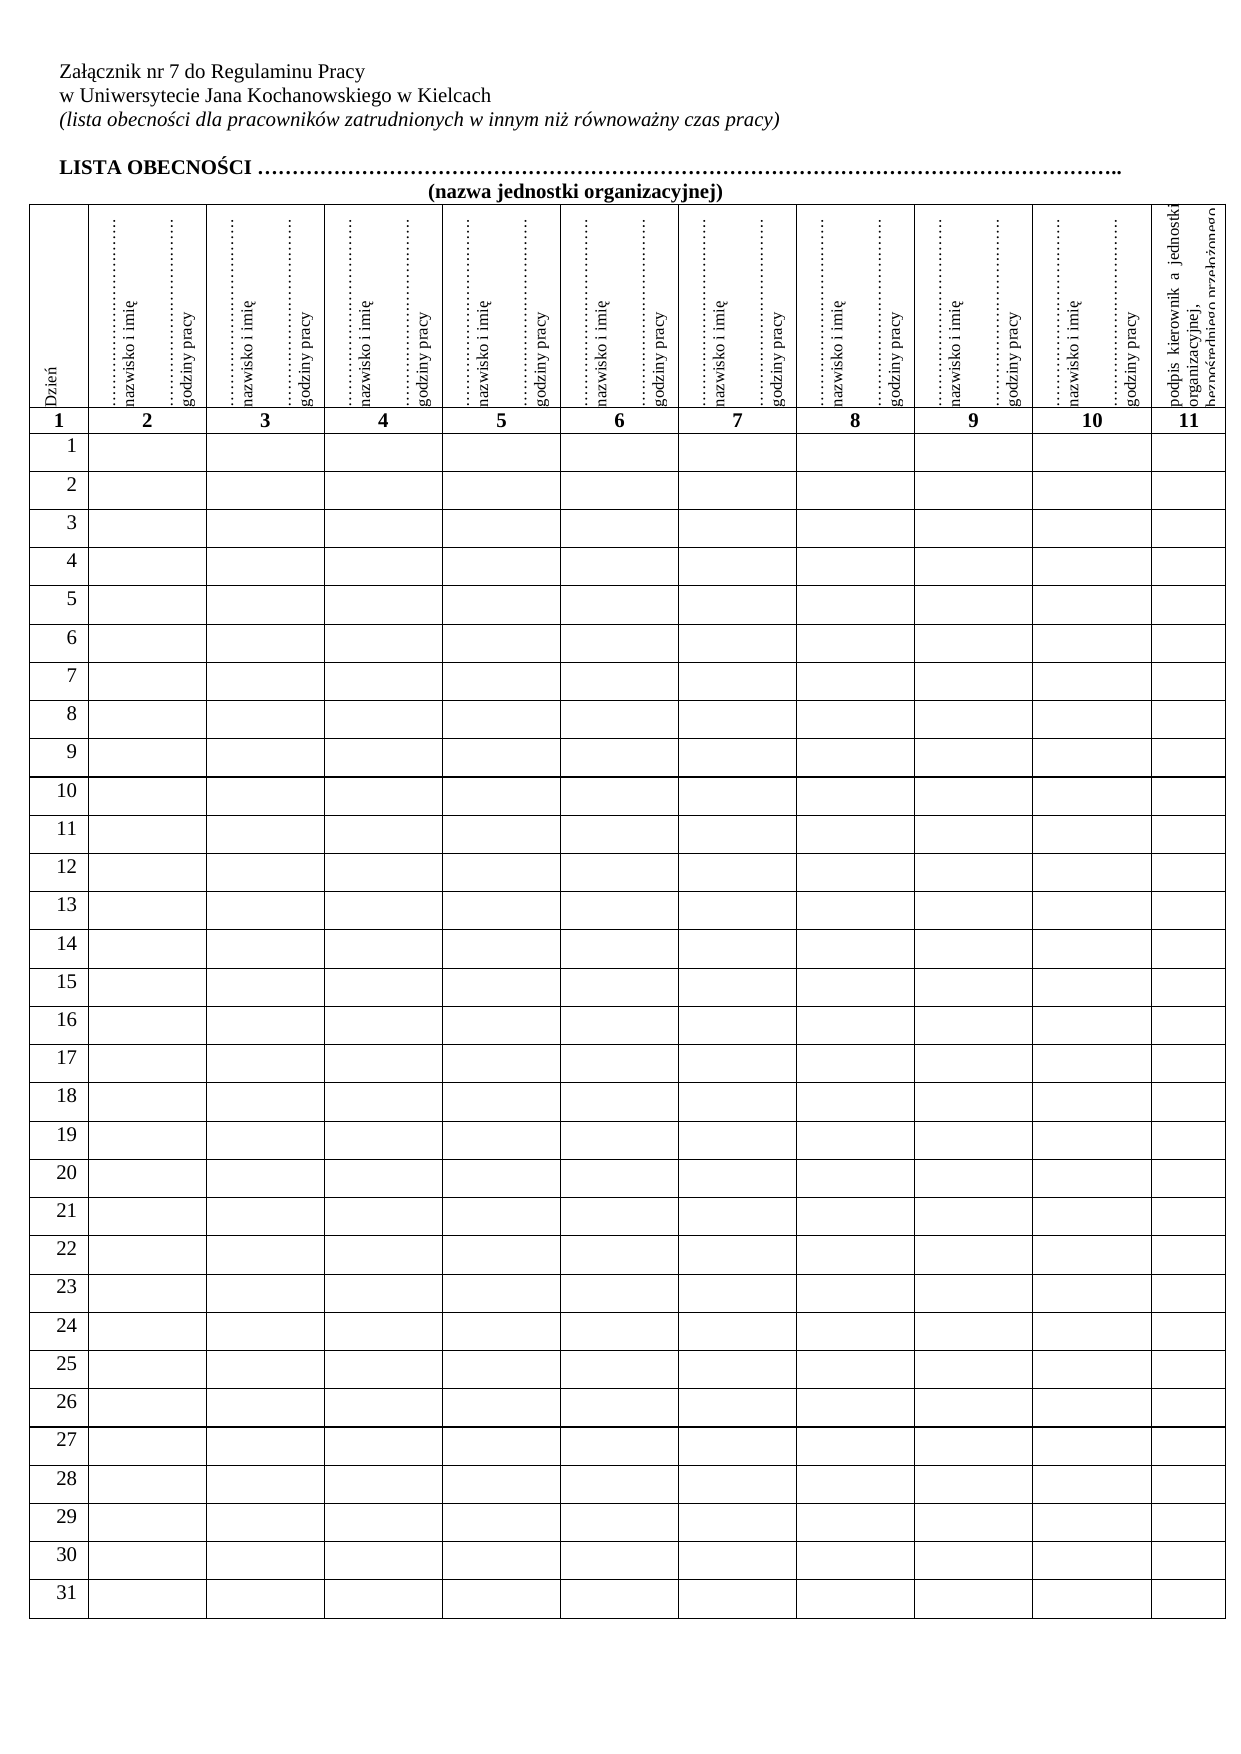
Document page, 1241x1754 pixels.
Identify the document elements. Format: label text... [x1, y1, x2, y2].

table_cell 15 [30, 969, 88, 1006]
table_cell [915, 1351, 1032, 1388]
table_cell [89, 1580, 206, 1617]
table_header ……………………………. nazwisko i imię ……………………………. godziny pracy [207, 205, 324, 407]
table_cell [561, 1198, 678, 1235]
table_cell [561, 1504, 678, 1541]
table_cell [561, 434, 678, 471]
table_cell [797, 663, 914, 700]
table_cell [89, 1198, 206, 1235]
table_cell [89, 1160, 206, 1197]
table_cell [443, 1045, 560, 1082]
table_cell [561, 1007, 678, 1044]
table_cell [1033, 892, 1151, 929]
table_cell [1152, 701, 1225, 738]
table_cell [561, 1275, 678, 1312]
table_cell [915, 854, 1032, 891]
table_cell [561, 739, 678, 776]
table_cell [1033, 1351, 1151, 1388]
table_cell 19 [30, 1122, 88, 1159]
table_cell [679, 434, 796, 471]
table_cell [915, 434, 1032, 471]
table_cell [1152, 1045, 1225, 1082]
table_cell [325, 701, 442, 738]
table_cell [797, 778, 914, 815]
table_cell [443, 1504, 560, 1541]
table_cell 7 [679, 408, 796, 432]
table_cell [443, 1007, 560, 1044]
table_cell 13 [30, 892, 88, 929]
table_cell [1033, 586, 1151, 623]
table_cell [443, 663, 560, 700]
table_cell [561, 586, 678, 623]
table_cell [797, 1504, 914, 1541]
table_cell [207, 548, 324, 585]
table_cell [561, 1160, 678, 1197]
table_cell [915, 1236, 1032, 1273]
table_cell [325, 1045, 442, 1082]
table_cell [561, 778, 678, 815]
text (nazwa jednostki organizacyjnej) [59, 179, 1196, 203]
table_cell [89, 1428, 206, 1464]
table_cell [1152, 930, 1225, 968]
table_cell [561, 1542, 678, 1579]
table_header ……………………………. nazwisko i imię ……………………………. godziny pracy [679, 205, 796, 407]
table_cell [443, 1122, 560, 1159]
table_cell [915, 586, 1032, 623]
table_cell [1152, 1198, 1225, 1235]
table_cell [679, 892, 796, 929]
table_cell [325, 472, 442, 509]
table_cell [443, 1428, 560, 1464]
table_header ……………………………. nazwisko i imię ……………………………. godziny pracy [1033, 205, 1151, 407]
table_cell [797, 930, 914, 968]
table_header ……………………………. nazwisko i imię ……………………………. godziny pracy [325, 205, 442, 407]
table_cell [915, 892, 1032, 929]
table_cell [325, 854, 442, 891]
table_cell [1152, 1389, 1225, 1426]
table_cell [89, 1351, 206, 1388]
table_cell [443, 739, 560, 776]
table_cell 18 [30, 1083, 88, 1121]
table_cell 10 [30, 778, 88, 815]
table_cell 26 [30, 1389, 88, 1426]
table_cell [915, 1275, 1032, 1312]
table_cell [325, 1122, 442, 1159]
table_cell [915, 1198, 1032, 1235]
table_cell [207, 778, 324, 815]
table_cell 2 [89, 408, 206, 432]
table_cell [797, 625, 914, 662]
table_cell [89, 1045, 206, 1082]
table_cell [679, 816, 796, 853]
table_cell [561, 663, 678, 700]
table_cell [1033, 1389, 1151, 1426]
table_cell [1033, 1580, 1151, 1617]
table_cell [797, 472, 914, 509]
table_cell [443, 892, 560, 929]
text Załącznik nr 7 do Regulaminu Pracy [59, 59, 1196, 83]
table_cell 5 [443, 408, 560, 432]
table_cell [1033, 625, 1151, 662]
table_cell [325, 969, 442, 1006]
table_cell [207, 510, 324, 547]
table_cell [89, 930, 206, 968]
table_cell [89, 1542, 206, 1579]
table_cell [561, 1045, 678, 1082]
table_cell [679, 1160, 796, 1197]
table_cell [679, 854, 796, 891]
table_cell [443, 1198, 560, 1235]
table_cell [207, 1428, 324, 1464]
table_cell [325, 1007, 442, 1044]
table_cell [325, 1083, 442, 1121]
table_cell [797, 1351, 914, 1388]
table_cell [1033, 1504, 1151, 1541]
table_cell [797, 548, 914, 585]
table_cell [443, 1275, 560, 1312]
table_cell [1152, 1275, 1225, 1312]
table_cell [325, 930, 442, 968]
table_cell [1033, 854, 1151, 891]
table_cell [797, 701, 914, 738]
table_cell [1033, 1428, 1151, 1464]
table_cell [915, 778, 1032, 815]
table_cell 31 [30, 1580, 88, 1617]
table_cell [89, 625, 206, 662]
table_cell [207, 1466, 324, 1503]
table_cell [1033, 1236, 1151, 1273]
table_header ……………………………. nazwisko i imię ……………………………. godziny pracy [797, 205, 914, 407]
table_cell 23 [30, 1275, 88, 1312]
table_cell [325, 548, 442, 585]
table_cell 11 [1152, 408, 1225, 432]
table_cell [1152, 1313, 1225, 1350]
table_cell 9 [915, 408, 1032, 432]
table_cell [207, 1542, 324, 1579]
table_cell 22 [30, 1236, 88, 1273]
table_cell [797, 969, 914, 1006]
table_cell [1152, 1504, 1225, 1541]
table_cell [325, 586, 442, 623]
table_cell [325, 1466, 442, 1503]
table_cell [561, 1389, 678, 1426]
table_cell [89, 472, 206, 509]
table_cell [679, 1275, 796, 1312]
table_cell [679, 1313, 796, 1350]
table_cell [207, 1580, 324, 1617]
table_cell [207, 586, 324, 623]
table_cell 6 [561, 408, 678, 432]
table_cell [89, 739, 206, 776]
table_cell [797, 510, 914, 547]
table_cell [89, 1236, 206, 1273]
table_cell [207, 1389, 324, 1426]
table_cell [207, 1122, 324, 1159]
table_cell [1152, 1122, 1225, 1159]
table_cell [1033, 701, 1151, 738]
table_cell [797, 739, 914, 776]
table_cell [1152, 1542, 1225, 1579]
text LISTA OBECNOŚCI …………………………………………………………………………………………………………….. [59, 155, 1196, 179]
table_cell [561, 1313, 678, 1350]
table_cell [1152, 510, 1225, 547]
table_cell 21 [30, 1198, 88, 1235]
table_cell [561, 892, 678, 929]
table_cell [325, 1236, 442, 1273]
table_cell [797, 1542, 914, 1579]
table_cell [561, 1428, 678, 1464]
table_header ……………………………. nazwisko i imię ……………………………. godziny pracy [915, 205, 1032, 407]
table_cell [89, 892, 206, 929]
table_cell [1152, 548, 1225, 585]
table_cell [207, 1198, 324, 1235]
table_cell [797, 1466, 914, 1503]
table_cell [443, 1083, 560, 1121]
table_cell [679, 548, 796, 585]
table_cell 12 [30, 854, 88, 891]
table_cell 4 [325, 408, 442, 432]
table_cell [207, 1351, 324, 1388]
table_cell [915, 1428, 1032, 1464]
table_cell 29 [30, 1504, 88, 1541]
table_cell [679, 1428, 796, 1464]
table_cell [325, 663, 442, 700]
table_cell [797, 1007, 914, 1044]
table_cell [1033, 548, 1151, 585]
table_cell [679, 1389, 796, 1426]
table_cell [443, 969, 560, 1006]
table_cell [915, 1313, 1032, 1350]
table_cell [561, 1351, 678, 1388]
table_cell [915, 701, 1032, 738]
table_cell [1033, 1122, 1151, 1159]
table_cell [89, 510, 206, 547]
table_cell [1152, 625, 1225, 662]
table_cell [207, 1236, 324, 1273]
table_cell [443, 1351, 560, 1388]
table_cell 3 [207, 408, 324, 432]
table_cell [915, 1542, 1032, 1579]
table_header Dzień Miesiąc …….… Rok ……. [30, 205, 88, 407]
table_cell [325, 625, 442, 662]
table_cell [797, 1428, 914, 1464]
table_cell [561, 510, 678, 547]
table_cell [89, 816, 206, 853]
table_cell [325, 1542, 442, 1579]
table_cell [679, 472, 796, 509]
table_cell [1033, 1275, 1151, 1312]
table_cell [679, 1542, 796, 1579]
table_cell [443, 472, 560, 509]
table_cell [1033, 663, 1151, 700]
table_cell [325, 1351, 442, 1388]
table_cell [797, 586, 914, 623]
table_cell [1152, 1351, 1225, 1388]
table_cell [443, 548, 560, 585]
table_cell [915, 1007, 1032, 1044]
table_cell [1152, 663, 1225, 700]
table_cell [1152, 1428, 1225, 1464]
table_cell [443, 1466, 560, 1503]
table_cell [915, 969, 1032, 1006]
table_cell [679, 625, 796, 662]
table_cell 30 [30, 1542, 88, 1579]
table_cell [325, 1275, 442, 1312]
table_cell [207, 1160, 324, 1197]
table_cell [1152, 778, 1225, 815]
table_header ……………………………. nazwisko i imię ……………………………. godziny pracy [561, 205, 678, 407]
table_cell [1033, 1198, 1151, 1235]
table_cell [325, 510, 442, 547]
table_cell [1033, 472, 1151, 509]
table_cell [679, 1007, 796, 1044]
table_cell 5 [30, 586, 88, 623]
table_cell [1033, 739, 1151, 776]
table_cell [679, 739, 796, 776]
table_cell [207, 1313, 324, 1350]
table_header ……………………………. nazwisko i imię ……………………………. godziny pracy [89, 205, 206, 407]
table_cell [89, 434, 206, 471]
table_cell 2 [30, 472, 88, 509]
table_cell [679, 1351, 796, 1388]
table_cell [679, 1504, 796, 1541]
table_cell [207, 969, 324, 1006]
table_cell [207, 1083, 324, 1121]
table_cell [1033, 1083, 1151, 1121]
table_cell [915, 930, 1032, 968]
table_cell [207, 472, 324, 509]
table_cell [679, 1083, 796, 1121]
table_cell [443, 1313, 560, 1350]
table_cell 14 [30, 930, 88, 968]
table_cell 16 [30, 1007, 88, 1044]
table_cell [797, 1198, 914, 1235]
table_cell [325, 434, 442, 471]
table_cell [679, 969, 796, 1006]
table_cell [207, 930, 324, 968]
table_cell [561, 930, 678, 968]
table_cell [207, 892, 324, 929]
table_cell [443, 1389, 560, 1426]
table_cell [561, 854, 678, 891]
table_cell [797, 1122, 914, 1159]
table_cell [1152, 816, 1225, 853]
table_cell [443, 1236, 560, 1273]
table_cell [443, 510, 560, 547]
table_cell [89, 1504, 206, 1541]
table_cell [1152, 892, 1225, 929]
table_cell [89, 1313, 206, 1350]
table_cell [1152, 1466, 1225, 1503]
table_cell [1033, 1160, 1151, 1197]
table_cell [207, 1007, 324, 1044]
table_cell [679, 663, 796, 700]
table_cell [443, 434, 560, 471]
table_cell [325, 1389, 442, 1426]
table_cell 10 [1033, 408, 1151, 432]
table_cell [325, 816, 442, 853]
table_cell 20 [30, 1160, 88, 1197]
table_cell [1033, 1045, 1151, 1082]
table_cell [915, 1580, 1032, 1617]
table_cell [915, 1160, 1032, 1197]
table_cell [561, 969, 678, 1006]
table_cell 6 [30, 625, 88, 662]
text w Uniwersytecie Jana Kochanowskiego w Kielcach [59, 83, 1196, 107]
table_cell [207, 1504, 324, 1541]
table_cell [443, 625, 560, 662]
table_cell [207, 701, 324, 738]
table_cell [1152, 1083, 1225, 1121]
table_cell [1152, 739, 1225, 776]
table_cell [1033, 434, 1151, 471]
table_cell [89, 586, 206, 623]
table_cell [89, 663, 206, 700]
table_cell [915, 739, 1032, 776]
table_cell [89, 1275, 206, 1312]
table_cell [443, 816, 560, 853]
table_cell [915, 510, 1032, 547]
table_cell [89, 548, 206, 585]
table_cell [561, 701, 678, 738]
table_cell [443, 854, 560, 891]
table_cell [1033, 930, 1151, 968]
table_cell [915, 816, 1032, 853]
table_cell [679, 1580, 796, 1617]
table_cell [915, 1045, 1032, 1082]
table_cell [797, 1236, 914, 1273]
table_cell [207, 625, 324, 662]
table_cell [1152, 434, 1225, 471]
table_cell [1152, 1580, 1225, 1617]
table_cell [915, 548, 1032, 585]
table_cell [679, 930, 796, 968]
table_cell [915, 625, 1032, 662]
table_cell [561, 1580, 678, 1617]
table_cell [915, 1083, 1032, 1121]
table_cell [443, 778, 560, 815]
table_cell [561, 548, 678, 585]
table_cell [1033, 1542, 1151, 1579]
table_cell [797, 854, 914, 891]
table_header ……………………………. nazwisko i imię ……………………………. godziny pracy [443, 205, 560, 407]
table_cell [797, 1313, 914, 1350]
table_cell [797, 434, 914, 471]
table_cell [1033, 969, 1151, 1006]
table_cell [89, 1389, 206, 1426]
table_cell [325, 1504, 442, 1541]
table_cell [915, 1389, 1032, 1426]
table_cell [207, 434, 324, 471]
table_cell [797, 1160, 914, 1197]
table_cell [325, 1160, 442, 1197]
table_cell [325, 892, 442, 929]
table_cell [325, 1313, 442, 1350]
table_cell [89, 778, 206, 815]
table_cell 7 [30, 663, 88, 700]
table_cell [1033, 816, 1151, 853]
table_cell [797, 1389, 914, 1426]
table_cell [1152, 1236, 1225, 1273]
table_cell 27 [30, 1428, 88, 1464]
table_cell [89, 969, 206, 1006]
table_cell [797, 1580, 914, 1617]
table_cell [443, 586, 560, 623]
table_cell [89, 854, 206, 891]
table_cell [679, 1045, 796, 1082]
table_cell 25 [30, 1351, 88, 1388]
table_cell 8 [30, 701, 88, 738]
table_cell [1033, 1466, 1151, 1503]
table_cell [325, 739, 442, 776]
table_cell [443, 930, 560, 968]
table_cell [443, 1542, 560, 1579]
table_cell [443, 701, 560, 738]
table_cell [1152, 1160, 1225, 1197]
table_cell [207, 1275, 324, 1312]
table_cell [89, 1122, 206, 1159]
table_cell [679, 778, 796, 815]
table_cell [443, 1160, 560, 1197]
table_cell [89, 1466, 206, 1503]
table_cell [797, 1275, 914, 1312]
table_cell [207, 663, 324, 700]
table_cell [679, 701, 796, 738]
table_cell [325, 1428, 442, 1464]
table_cell [797, 1083, 914, 1121]
table_cell [915, 1466, 1032, 1503]
table_cell [797, 816, 914, 853]
table_cell [797, 1045, 914, 1082]
table_cell 24 [30, 1313, 88, 1350]
table_cell [915, 1504, 1032, 1541]
table_cell [679, 510, 796, 547]
table_cell [561, 1122, 678, 1159]
table_cell [325, 778, 442, 815]
table_cell [89, 1083, 206, 1121]
table_cell [561, 1236, 678, 1273]
table_cell [797, 892, 914, 929]
table_cell [1152, 969, 1225, 1006]
table_cell [1033, 510, 1151, 547]
table_cell [915, 663, 1032, 700]
table_cell [1152, 586, 1225, 623]
table_cell [207, 854, 324, 891]
table_cell [915, 1122, 1032, 1159]
table_cell [561, 1466, 678, 1503]
table_cell [561, 1083, 678, 1121]
table_cell 28 [30, 1466, 88, 1503]
text (lista obecności dla pracowników zatrudnionych w innym niż równoważny czas pracy) [59, 107, 1196, 131]
table_cell 11 [30, 816, 88, 853]
table_cell 1 [30, 434, 88, 471]
table_cell [443, 1580, 560, 1617]
table_cell [1033, 1007, 1151, 1044]
table_cell [1033, 778, 1151, 815]
table_header podpis kierownik a jednostki organizacyjnej, bezpośredniego przełożonego [1152, 205, 1225, 407]
table_cell [679, 586, 796, 623]
table_cell [325, 1580, 442, 1617]
table_cell [207, 816, 324, 853]
table_cell [561, 472, 678, 509]
table_cell [89, 701, 206, 738]
table_cell [679, 1122, 796, 1159]
table_cell [325, 1198, 442, 1235]
table_cell 3 [30, 510, 88, 547]
table_cell 9 [30, 739, 88, 776]
table_cell [561, 625, 678, 662]
table_cell [89, 1007, 206, 1044]
table_cell [561, 816, 678, 853]
table_cell [207, 1045, 324, 1082]
table_cell [679, 1198, 796, 1235]
table_cell [1152, 472, 1225, 509]
table_cell [1033, 1313, 1151, 1350]
table_cell [679, 1466, 796, 1503]
table_cell [915, 472, 1032, 509]
table_cell [1152, 1007, 1225, 1044]
table_cell [1152, 854, 1225, 891]
table_cell [207, 739, 324, 776]
table_cell 8 [797, 408, 914, 432]
table_cell 1 [30, 408, 88, 432]
table_cell 17 [30, 1045, 88, 1082]
table_cell [679, 1236, 796, 1273]
table_cell 4 [30, 548, 88, 585]
